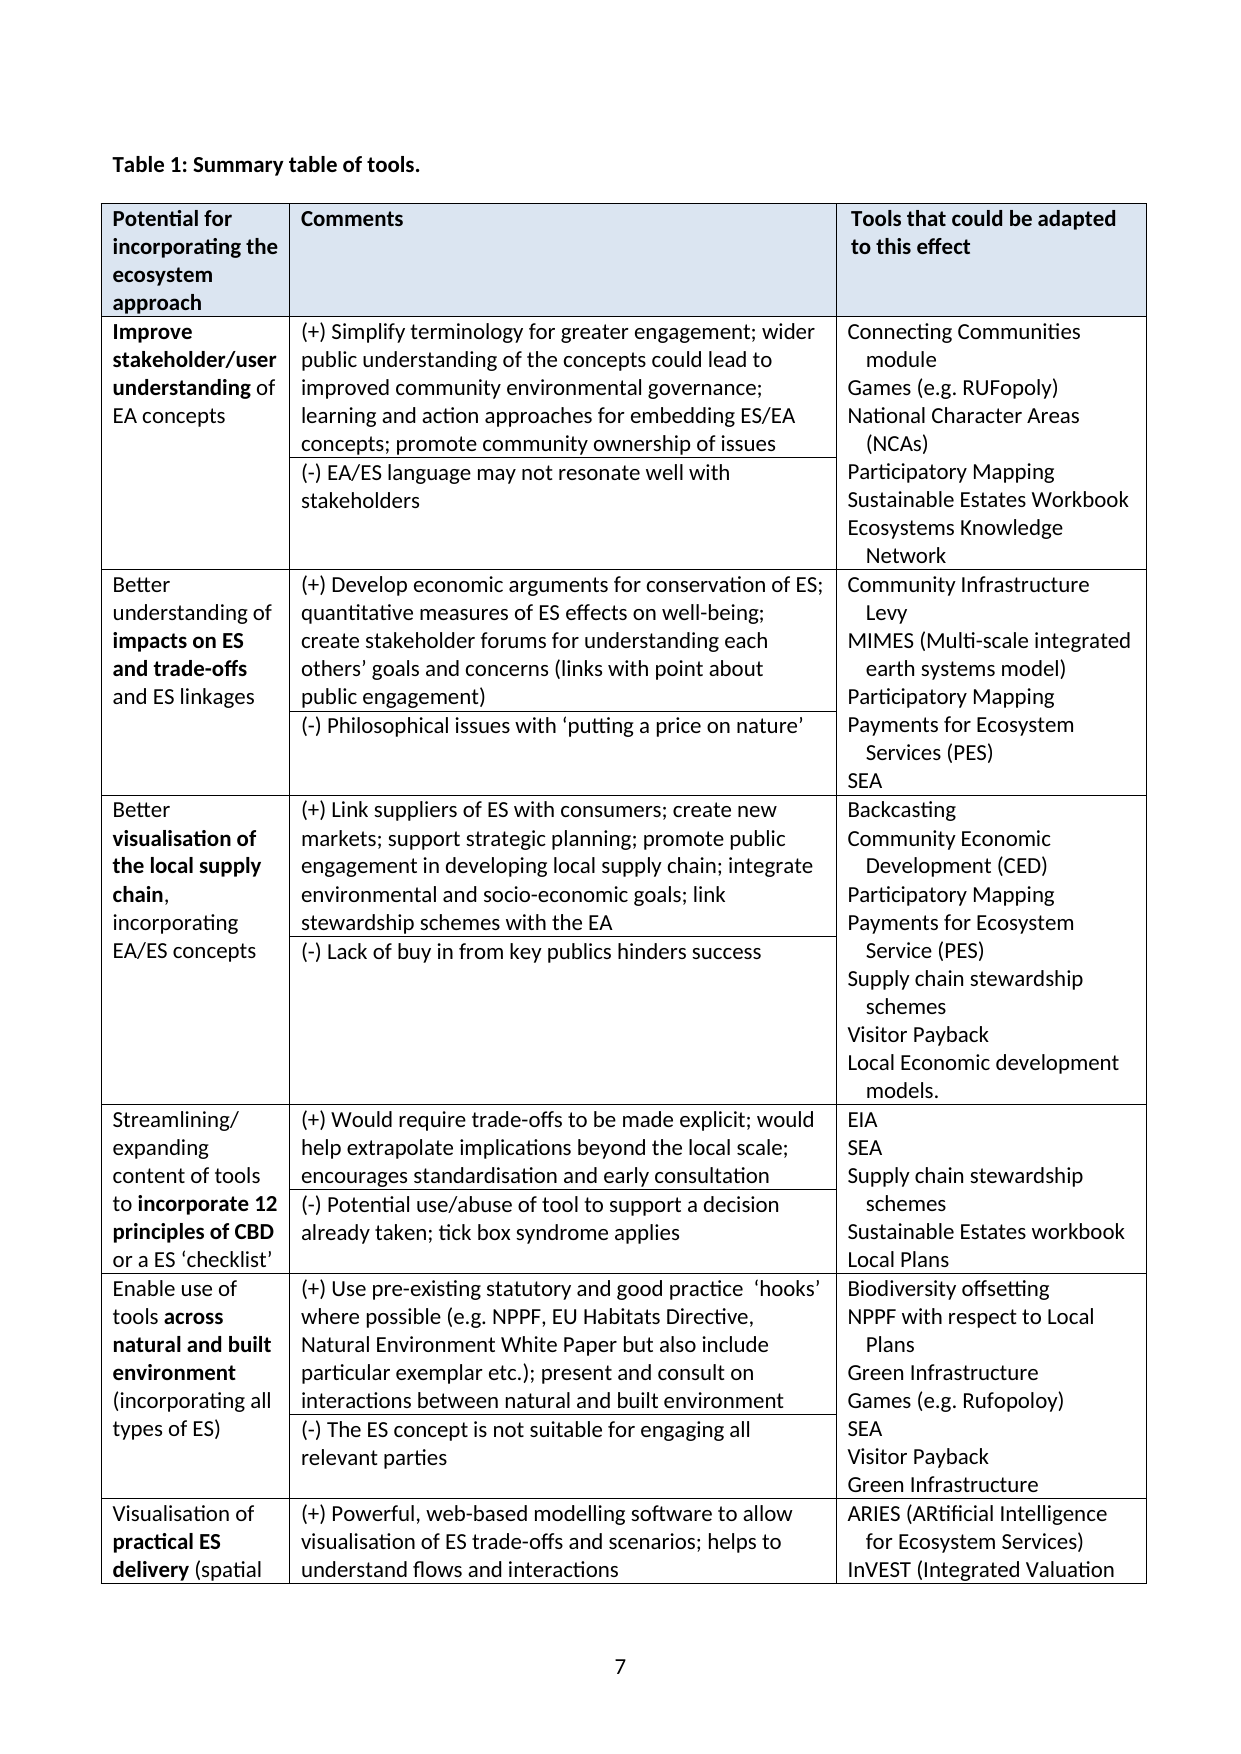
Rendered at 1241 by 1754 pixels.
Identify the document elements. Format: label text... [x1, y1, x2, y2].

table_cell (-) Philosophical issues with ‘putting a price on nature’ [290, 712, 836, 794]
table_cell (-) Potential use/abuse of tool to support a decision already taken; tick box syndrome applies [290, 1190, 836, 1273]
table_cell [837, 1499, 1146, 1583]
table_cell (+) Would require trade-offs to be made explicit; would help extrapolate implications beyond the local scale; encourages standardisation and early consultation [290, 1105, 836, 1189]
table_cell (+) Link suppliers of ES with consumers; create new markets; support strategic planning; promote public engagement in developing local supply chain; integrate environmental and socio-economic goals; link stewardship schemes with the EA [290, 796, 836, 936]
table_cell (-) Lack of buy in from key publics hinders success [290, 937, 836, 1104]
table_cell (+) Use pre-existing statutory and good practice ‘hooks’ where possible (e.g. NPPF, EU Habitats Directive, Natural Environment White Paper but also include particular exemplar etc.); present and consult on interactions between natural and built environment [290, 1274, 836, 1414]
table_cell (-) The ES concept is not suitable for engaging all relevant parties [290, 1415, 836, 1498]
table_cell Improve stakeholder/user understanding of EA concepts [102, 317, 289, 569]
table_cell Better understanding of impacts on ES and trade-offs and ES linkages [102, 570, 289, 794]
table_cell Community Infrastructure Levy MIMES (Multi-scale integrated earth systems model) Participatory Mapping Payments for Ecosystem Services (PES) SEA [837, 570, 1146, 794]
table_cell Connecting Communities module Games (e.g. RUFopoly) National Character Areas (NCAs) Participatory Mapping Sustainable Estates Workbook Ecosystems Knowledge Network [837, 317, 1146, 569]
text Table 1: Summary table of tools. [112, 150, 1128, 178]
table_header Comments [290, 204, 836, 316]
table_header Potential for incorporating the ecosystem approach [102, 204, 289, 316]
table_cell Backcasting Community Economic Development (CED) Participatory Mapping Payments for Ecosystem Service (PES) Supply chain stewardship schemes Visitor Payback Local Economic development models. [837, 796, 1146, 1104]
table_cell Better visualisation of the local supply chain, incorporating EA/ES concepts [102, 796, 289, 1104]
table_header Tools that could be adapted to this effect [837, 204, 1146, 316]
table_cell EIA SEA Supply chain stewardship schemes Sustainable Estates workbook Local Plans [837, 1105, 1146, 1273]
table_cell Biodiversity offsetting NPPF with respect to Local Plans Green Infrastructure Games (e.g. Rufopoloy) SEA Visitor Payback Green Infrastructure [837, 1274, 1146, 1498]
table_cell Enable use of tools across natural and built environment (incorporating all types of ES) [102, 1274, 289, 1498]
table_cell (+) Powerful, web-based modelling software to allow visualisation of ES trade-offs and scenarios; helps to understand flows and interactions [290, 1499, 836, 1583]
table_cell (+) Develop economic arguments for conservation of ES; quantitative measures of ES effects on well-being; create stakeholder forums for understanding each others’ goals and concerns (links with point about public engagement) [290, 570, 836, 711]
table_cell Streamlining/expanding content of tools to incorporate 12 principles of CBD or a ES ‘checklist’ [102, 1105, 289, 1273]
table_cell (-) EA/ES language may not resonate well with stakeholders [290, 458, 836, 569]
table_cell (+) Simplify terminology for greater engagement; wider public understanding of the concepts could lead to improved community environmental governance; learning and action approaches for embedding ES/EA concepts; promote community ownership of issues [290, 317, 836, 457]
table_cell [102, 1499, 289, 1583]
